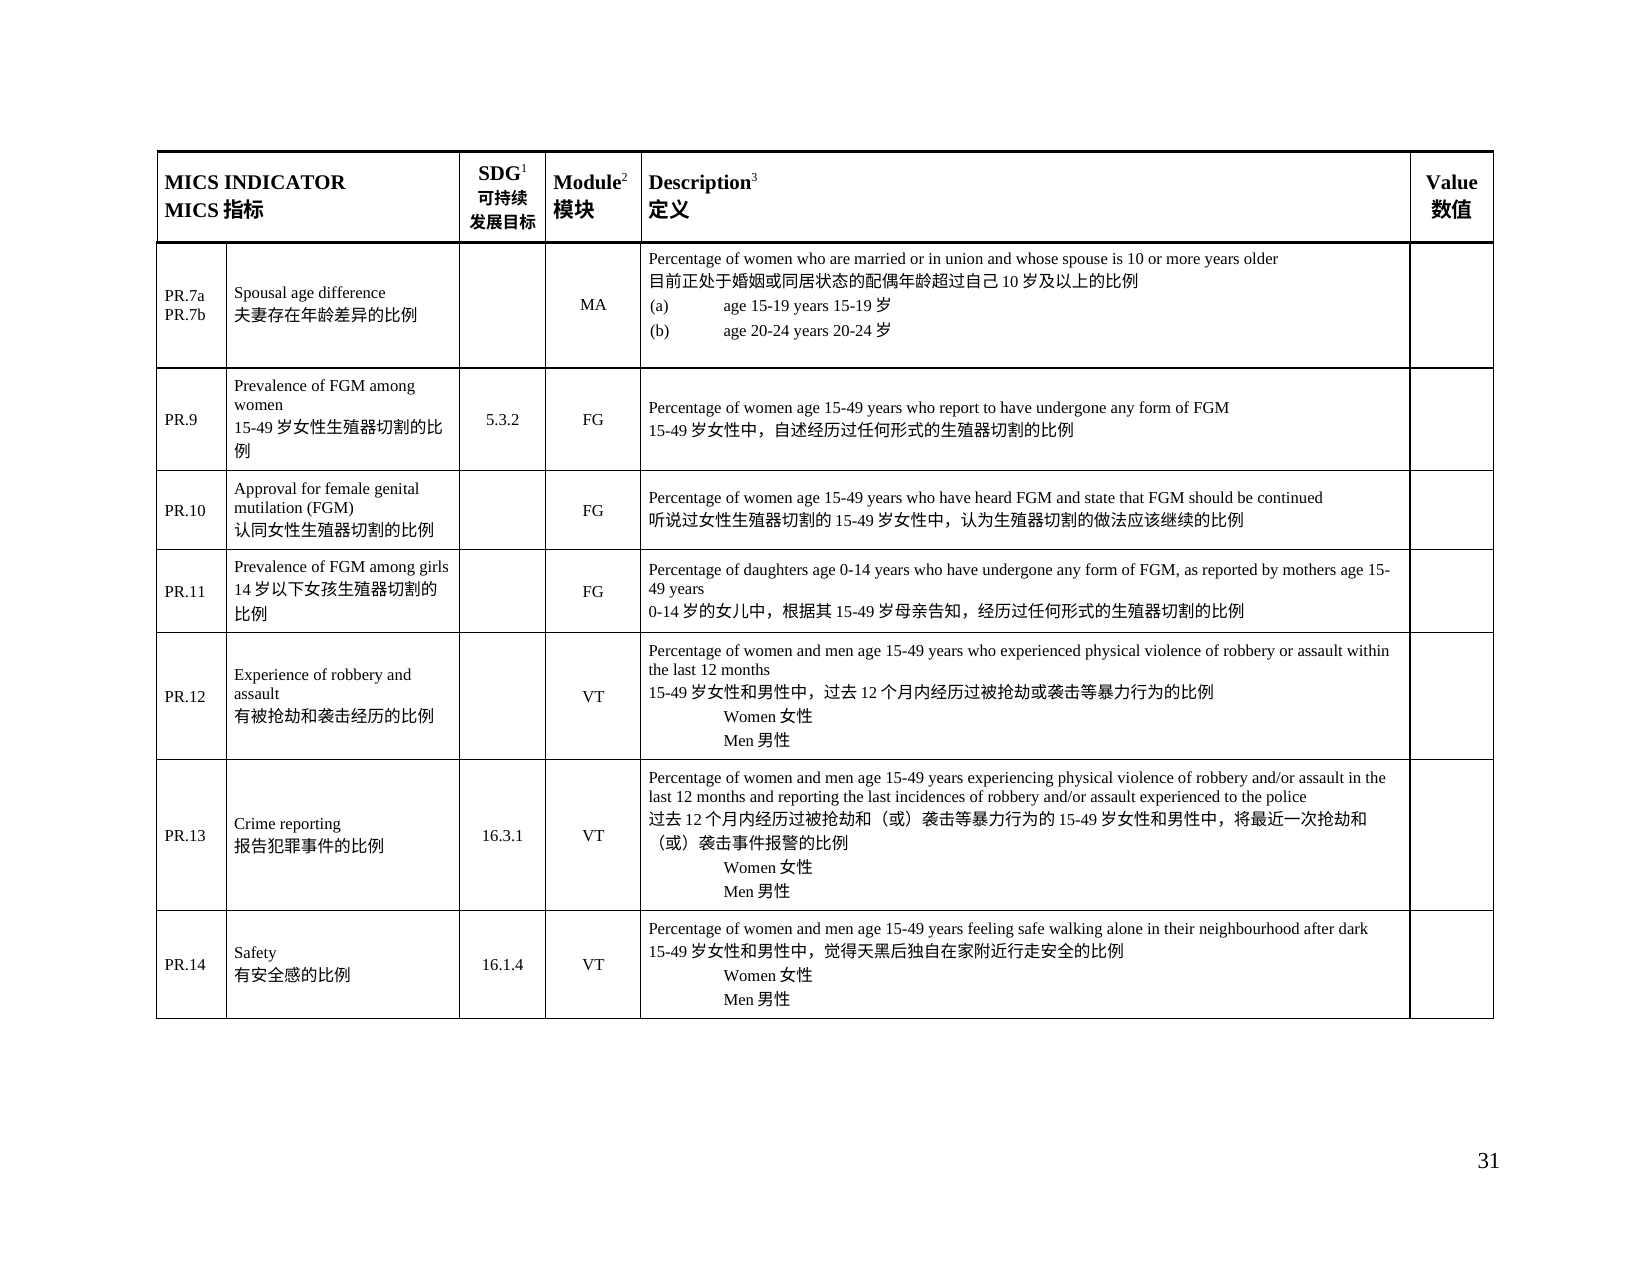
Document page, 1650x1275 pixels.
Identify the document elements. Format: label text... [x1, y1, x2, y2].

table_cell Percentage of women and men age 15-49 years who experienced physical violence of robbery or assault within the last 12 months 15-49岁女性和男性中，过去12个月内经历过被抢劫或袭击等暴力行为的比例 Women女性 Men男性 [641, 633, 1409, 759]
table_header Description3 定义 [642, 153, 1410, 241]
table_cell [1411, 550, 1493, 632]
table_cell PR.14 [157, 911, 226, 1018]
table_header Module2 模块 [546, 153, 641, 241]
table_cell FG [546, 550, 640, 632]
table_cell [460, 471, 545, 549]
table_cell VT [546, 633, 640, 759]
table_cell VT [546, 911, 640, 1018]
table_cell PR.12 [157, 633, 226, 759]
table_cell VT [546, 760, 640, 910]
table_cell [460, 550, 545, 632]
table_cell [1411, 911, 1493, 1018]
table_cell Percentage of women and men age 15-49 years feeling safe walking alone in their neighbourhood after dark 15-49岁女性和男性中，觉得天黑后独自在家附近行走安全的比例 Women女性 Men男性 [641, 911, 1409, 1018]
table_cell FG [546, 471, 640, 549]
table_cell Percentage of daughters age 0-14 years who have undergone any form of FGM, as reported by mothers age 15-49 years 0-14岁的女儿中，根据其15-49岁母亲告知，经历过任何形式的生殖器切割的比例 [641, 550, 1409, 632]
table_cell [1411, 471, 1493, 549]
table_cell Spousal age difference 夫妻存在年龄差异的比例 [227, 244, 459, 367]
table_cell Crime reporting 报告犯罪事件的比例 [227, 760, 459, 910]
table_cell [1411, 369, 1493, 470]
table_cell PR.7a PR.7b [157, 244, 226, 367]
table_cell FG [546, 369, 640, 470]
table_cell Approval for female genital mutilation (FGM) 认同女性生殖器切割的比例 [227, 471, 459, 549]
table_cell [1411, 633, 1493, 759]
table_cell [460, 633, 545, 759]
table_cell Percentage of women and men age 15-49 years experiencing physical violence of robbery and/or assault in the last 12 months and reporting the last incidences of robbery and/or assault experienced to the police 过去12个月内经历过被抢劫和（或）袭击等暴力行为的15-49岁女性和男性中，将最近一次抢劫和（或）袭击事件报警的比例 Women女性 Men男性 [641, 760, 1409, 910]
table_cell Prevalence of FGM among girls 14岁以下女孩生殖器切割的比例 [227, 550, 459, 632]
table_cell 16.1.4 [460, 911, 545, 1018]
table_cell Percentage of women who are married or in union and whose spouse is 10 or more years older 目前正处于婚姻或同居状态的配偶年龄超过自己10岁及以上的比例 age 15-19 years 15-19岁 age 20-24 years 20-24岁 [641, 244, 1409, 367]
table_cell PR.10 [157, 471, 226, 549]
table_cell Safety 有安全感的比例 [227, 911, 459, 1018]
table_cell Prevalence of FGM among women 15-49岁女性生殖器切割的比例 [227, 369, 459, 470]
table_cell Percentage of women age 15-49 years who have heard FGM and state that FGM should be continued 听说过女性生殖器切割的15-49岁女性中，认为生殖器切割的做法应该继续的比例 [641, 471, 1409, 549]
table_header SDG1 可持续 发展目标 [460, 153, 545, 241]
table_cell [1411, 244, 1493, 367]
table_cell Percentage of women age 15-49 years who report to have undergone any form of FGM 15-49岁女性中，自述经历过任何形式的生殖器切割的比例 [641, 369, 1409, 470]
table_header MICS INDICATOR MICS指标 [158, 153, 459, 241]
table_cell MA [546, 244, 640, 367]
table_cell [1411, 760, 1493, 910]
table_cell Experience of robbery and assault 有被抢劫和袭击经历的比例 [227, 633, 459, 759]
table_header Value 数值 [1411, 153, 1493, 241]
table_cell [460, 244, 545, 367]
table_cell PR.13 [157, 760, 226, 910]
table_cell PR.9 [157, 369, 226, 470]
table_cell 5.3.2 [460, 369, 545, 470]
table_cell PR.11 [157, 550, 226, 632]
table_cell 16.3.1 [460, 760, 545, 910]
